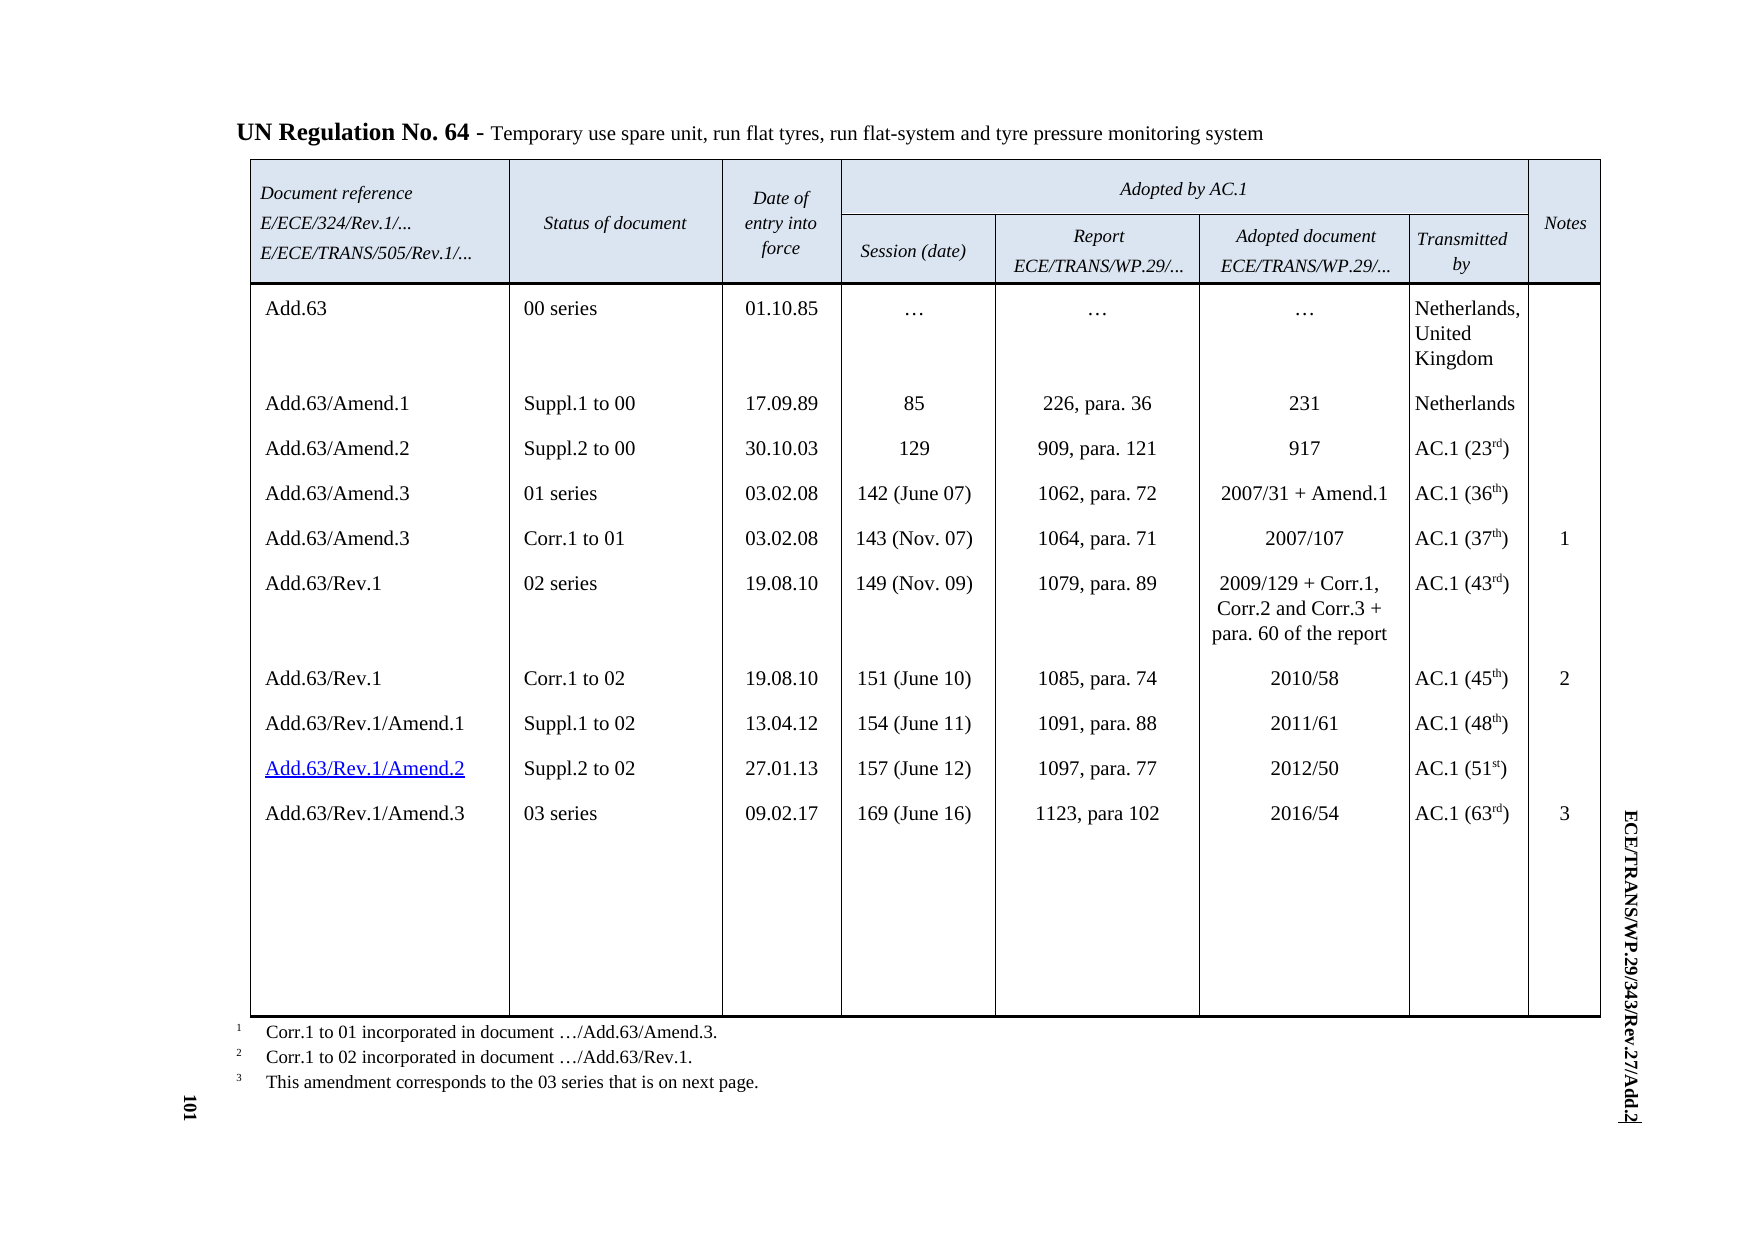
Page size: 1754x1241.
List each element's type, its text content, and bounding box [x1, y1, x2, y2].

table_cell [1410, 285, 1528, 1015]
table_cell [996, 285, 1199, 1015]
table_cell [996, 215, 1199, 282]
text UN Regulation No. 64 - Temporary use spare unit, run flat tyres, run flat-system and tyre pressure monitoring system [236, 118, 1459, 146]
text 2 Corr.1 to 02 incorporated in document …/Add.63/Rev.1. [236, 1043, 1577, 1068]
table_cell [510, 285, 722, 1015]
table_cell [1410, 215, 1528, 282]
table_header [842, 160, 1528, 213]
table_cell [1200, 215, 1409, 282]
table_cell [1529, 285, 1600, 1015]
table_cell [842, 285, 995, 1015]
text 1 Corr.1 to 01 incorporated in document …/Add.63/Amend.3. [236, 1018, 1577, 1043]
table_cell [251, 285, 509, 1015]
text 3 This amendment corresponds to the 03 series that is on next page. [236, 1068, 1577, 1093]
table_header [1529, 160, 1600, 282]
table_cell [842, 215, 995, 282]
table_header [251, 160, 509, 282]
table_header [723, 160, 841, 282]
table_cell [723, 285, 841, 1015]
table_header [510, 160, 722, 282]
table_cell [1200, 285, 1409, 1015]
